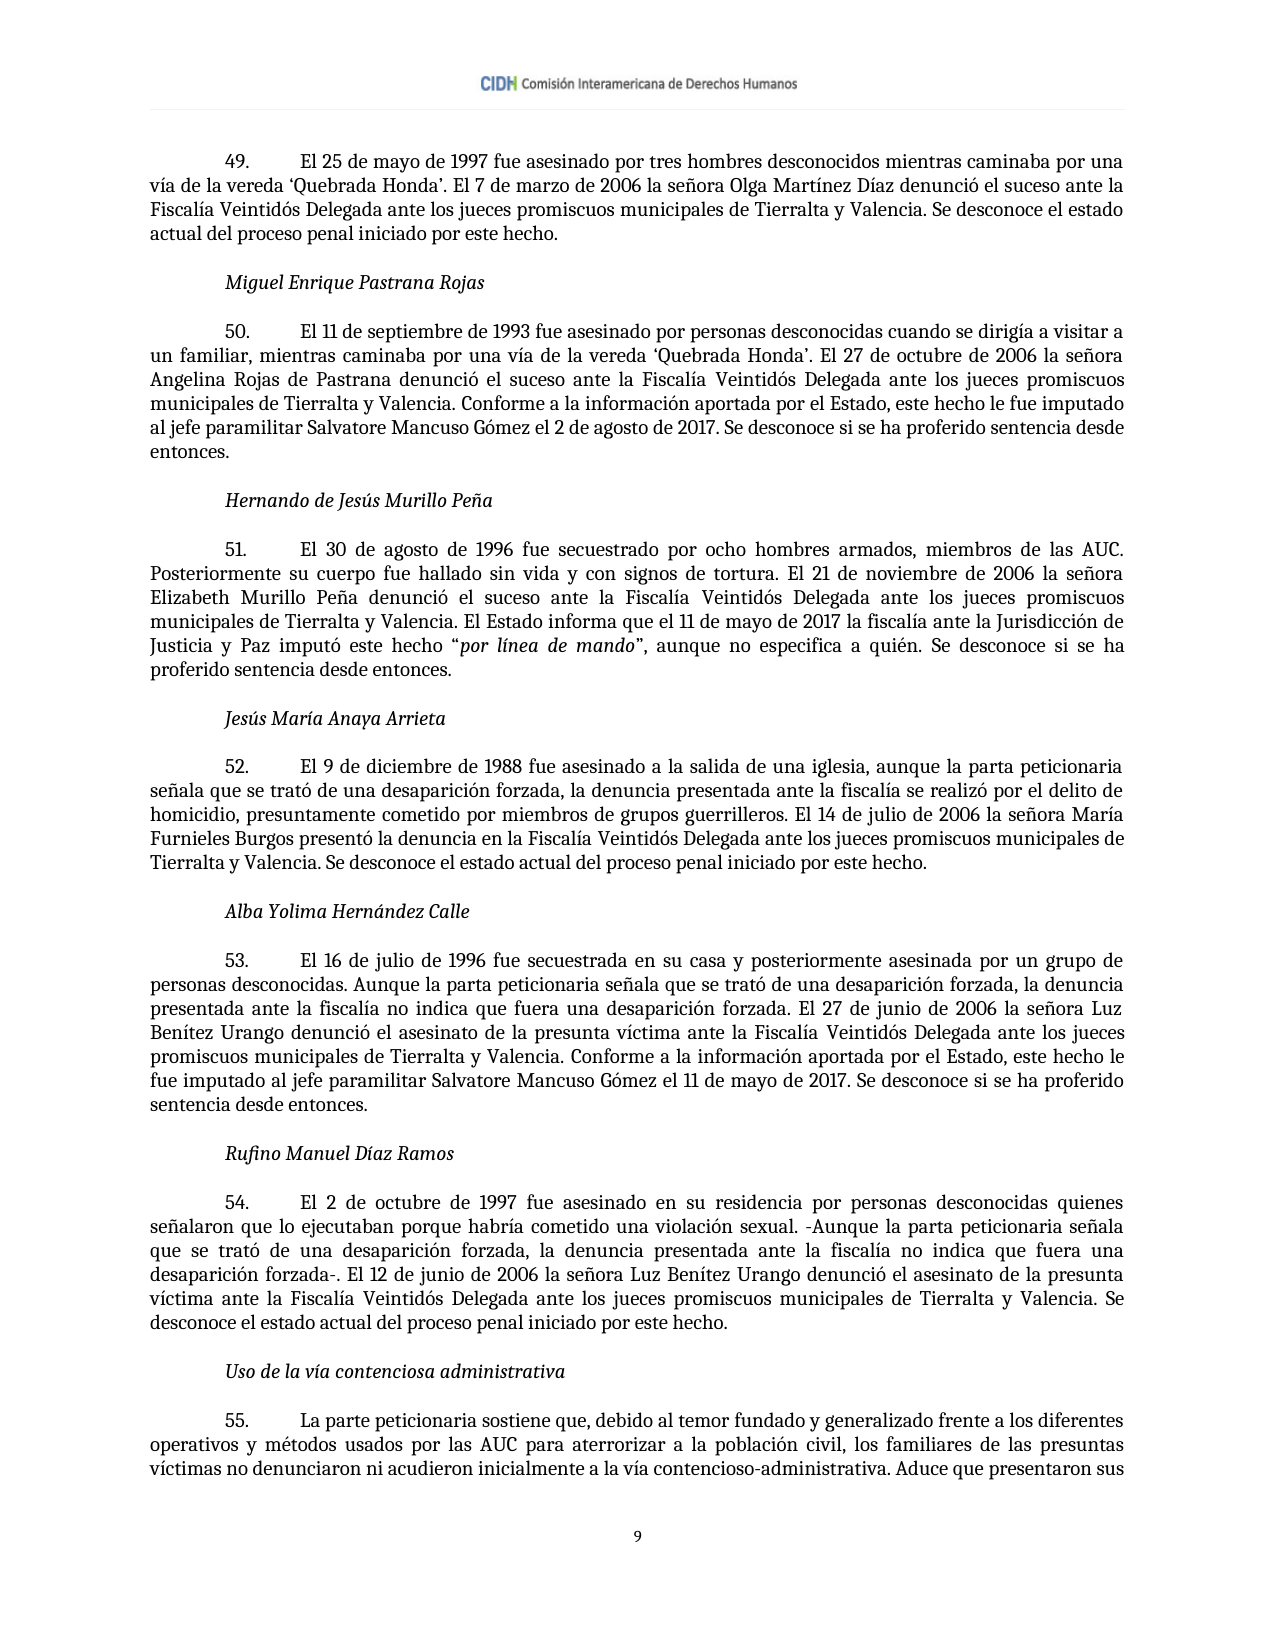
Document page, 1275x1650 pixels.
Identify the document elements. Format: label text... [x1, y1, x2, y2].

text Hernando de Jesús Murillo Peña [225, 488, 1125, 512]
list El 30 de agosto de 1996 fue secuestrado por ocho hombres armados, miembros de las AUC. Posteriormente su cuerpo fue hallado sin vida y con signos de tortura. El 21 de noviembre de 2006 la señora Elizabeth Murillo Peña denunció el suceso ante la Fiscalía Veintidós Delegada ante los jueces promiscuos municipales de Tierralta y Valencia. El Estado informa que el 11 de mayo de 2017 la fiscalía ante la Jurisdicción de Justicia y Paz imputó este hecho “por línea de mando”, aunque no especifica a quién. Se desconoce si se ha proferido sentencia desde entonces. [150, 537, 1125, 681]
list El 2 de octubre de 1997 fue asesinado en su residencia por personas desconocidas quienes señalaron que lo ejecutaban porque habría cometido una violación sexual. -Aunque la parta peticionaria señala que se trató de una desaparición forzada, la denuncia presentada ante la fiscalía no indica que fuera una desaparición forzada-. El 12 de junio de 2006 la señora Luz Benítez Urango denunció el asesinato de la presunta víctima ante la Fiscalía Veintidós Delegada ante los jueces promiscuos municipales de Tierralta y Valencia. Se desconoce el estado actual del proceso penal iniciado por este hecho. [150, 1191, 1125, 1334]
picture [475, 75, 800, 93]
list El 11 de septiembre de 1993 fue asesinado por personas desconocidas cuando se dirigía a visitar a un familiar, mientras caminaba por una vía de la vereda ‘Quebrada Honda’. El 27 de octubre de 2006 la señora Angelina Rojas de Pastrana denunció el suceso ante la Fiscalía Veintidós Delegada ante los jueces promiscuos municipales de Tierralta y Valencia. Conforme a la información aportada por el Estado, este hecho le fue imputado al jefe paramilitar Salvatore Mancuso Gómez el 2 de agosto de 2017. Se desconoce si se ha proferido sentencia desde entonces. [150, 320, 1125, 463]
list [150, 1408, 1125, 1480]
text Alba Yolima Hernández Calle [225, 900, 1125, 924]
text Miguel Enrique Pastrana Rojas [225, 271, 1125, 295]
text Rufino Manuel Díaz Ramos [225, 1142, 1125, 1166]
list El 16 de julio de 1996 fue secuestrada en su casa y posteriormente asesinada por un grupo de personas desconocidas. Aunque la parta peticionaria señala que se trató de una desaparición forzada, la denuncia presentada ante la fiscalía no indica que fuera una desaparición forzada. El 27 de junio de 2006 la señora Luz Benítez Urango denunció el asesinato de la presunta víctima ante la Fiscalía Veintidós Delegada ante los jueces promiscuos municipales de Tierralta y Valencia. Conforme a la información aportada por el Estado, este hecho le fue imputado al jefe paramilitar Salvatore Mancuso Gómez el 11 de mayo de 2017. Se desconoce si se ha proferido sentencia desde entonces. [150, 949, 1125, 1117]
list El 9 de diciembre de 1988 fue asesinado a la salida de una iglesia, aunque la parta peticionaria señala que se trató de una desaparición forzada, la denuncia presentada ante la fiscalía se realizó por el delito de homicidio, presuntamente cometido por miembros de grupos guerrilleros. El 14 de julio de 2006 la señora María Furnieles Burgos presentó la denuncia en la Fiscalía Veintidós Delegada ante los jueces promiscuos municipales de Tierralta y Valencia. Se desconoce el estado actual del proceso penal iniciado por este hecho. [150, 755, 1125, 875]
list El 25 de mayo de 1997 fue asesinado por tres hombres desconocidos mientras caminaba por una vía de la vereda ‘Quebrada Honda’. El 7 de marzo de 2006 la señora Olga Martínez Díaz denunció el suceso ante la Fiscalía Veintidós Delegada ante los jueces promiscuos municipales de Tierralta y Valencia. Se desconoce el estado actual del proceso penal iniciado por este hecho. [150, 150, 1125, 246]
list Uso de la vía contenciosa administrativa [225, 1359, 1125, 1383]
text Jesús María Anaya Arrieta [225, 706, 1125, 730]
